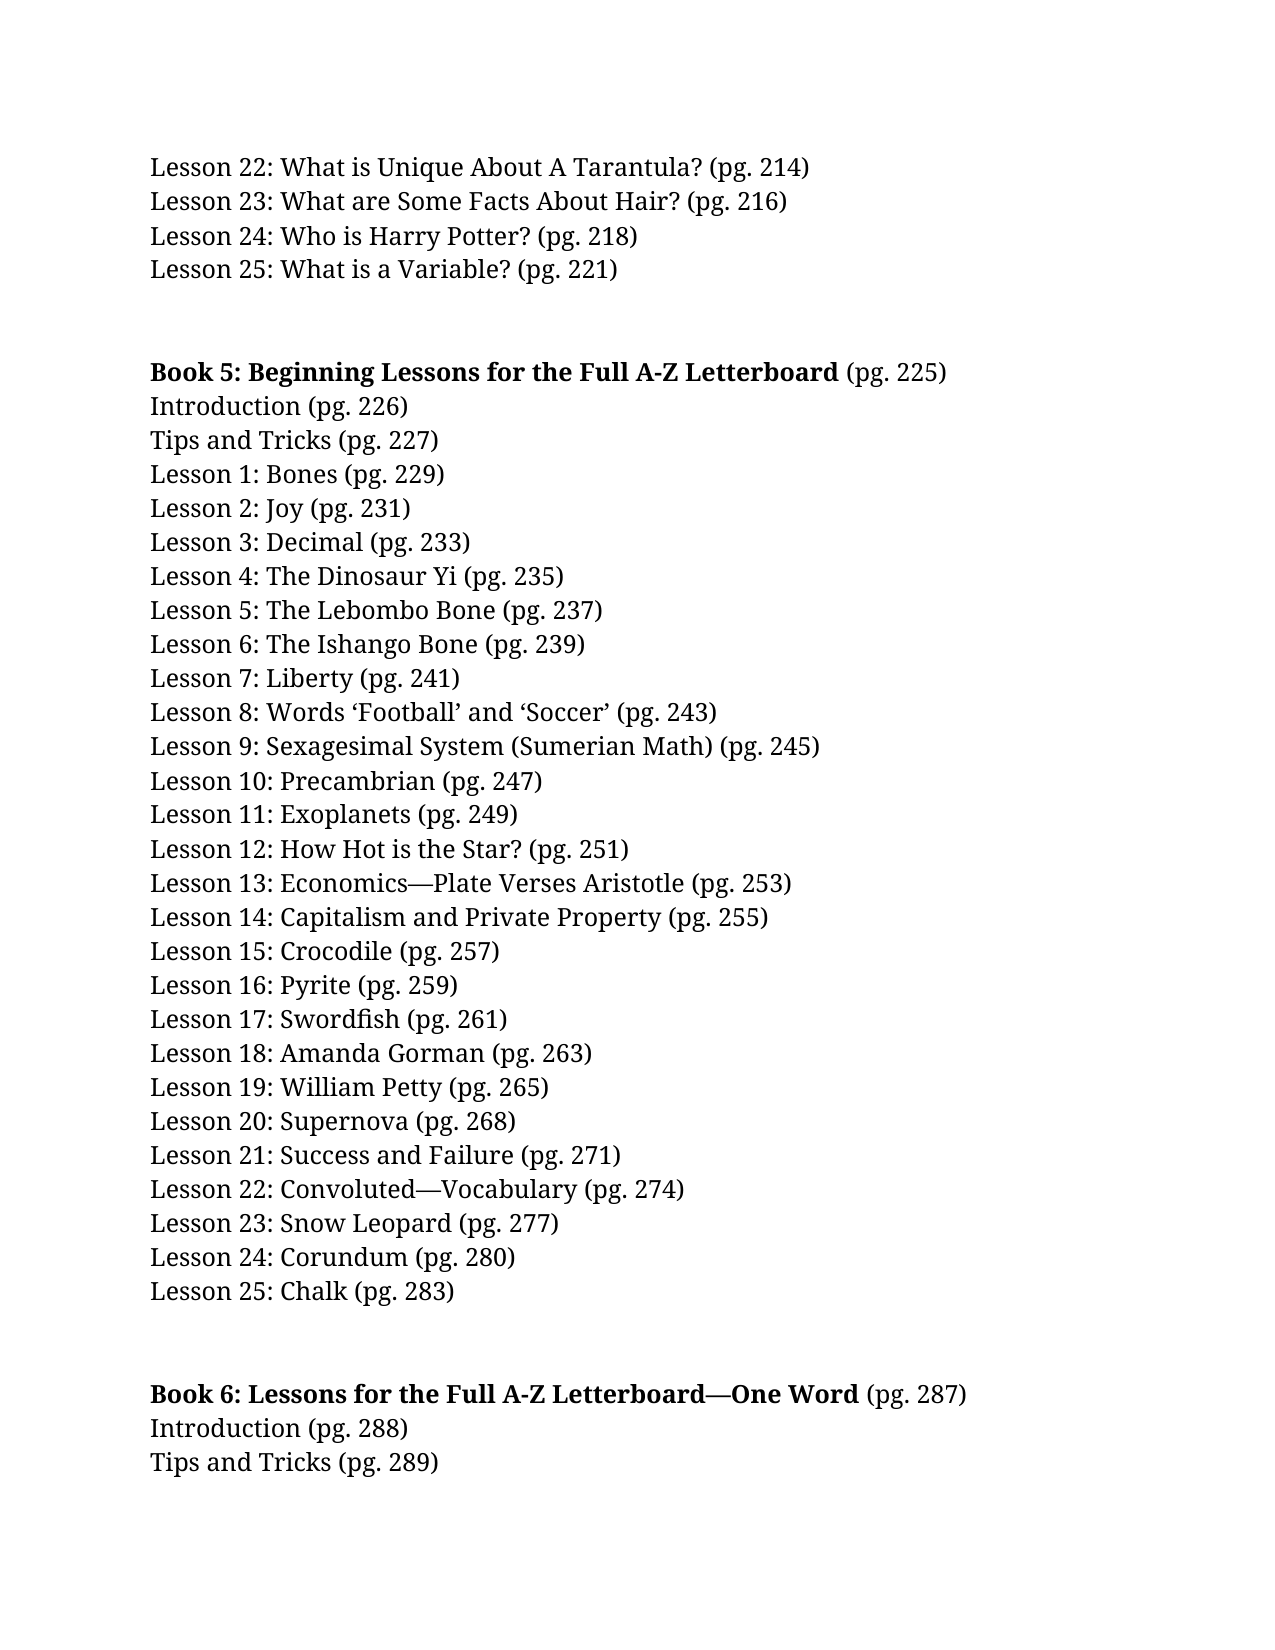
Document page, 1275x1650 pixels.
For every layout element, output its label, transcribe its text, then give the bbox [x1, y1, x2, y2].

text Lesson 25: Chalk (pg. 283) [150, 1274, 1125, 1308]
text Lesson 20: Supernova (pg. 268) [150, 1104, 1125, 1138]
text Tips and Tricks (pg. 289) [150, 1444, 1125, 1478]
text Lesson 12: How Hot is the Star? (pg. 251) [150, 831, 1125, 865]
text Lesson 24: Corundum (pg. 280) [150, 1240, 1125, 1274]
text Introduction (pg. 288) [150, 1410, 1125, 1444]
text Lesson 22: What is Unique About A Tarantula? (pg. 214) [150, 150, 1125, 184]
text Lesson 19: William Petty (pg. 265) [150, 1070, 1125, 1104]
text Lesson 9: Sexagesimal System (Sumerian Math) (pg. 245) [150, 729, 1125, 763]
text Introduction (pg. 226) [150, 388, 1125, 422]
text Book 6: Lessons for the Full A-Z Letterboard—One Word (pg. 287) [150, 1376, 1125, 1410]
text Lesson 1: Bones (pg. 229) [150, 457, 1125, 491]
text Lesson 25: What is a Variable? (pg. 221) [150, 252, 1125, 286]
text Lesson 23: What are Some Facts About Hair? (pg. 216) [150, 184, 1125, 218]
text Lesson 18: Amanda Gorman (pg. 263) [150, 1036, 1125, 1070]
text Lesson 22: Convoluted—Vocabulary (pg. 274) [150, 1172, 1125, 1206]
text Lesson 21: Success and Failure (pg. 271) [150, 1138, 1125, 1172]
text Book 5: Beginning Lessons for the Full A-Z Letterboard (pg. 225) [150, 354, 1125, 388]
text Lesson 5: The Lebombo Bone (pg. 237) [150, 593, 1125, 627]
text Tips and Tricks (pg. 227) [150, 422, 1125, 457]
text Lesson 11: Exoplanets (pg. 249) [150, 797, 1125, 831]
text Lesson 3: Decimal (pg. 233) [150, 525, 1125, 559]
text Lesson 10: Precambrian (pg. 247) [150, 763, 1125, 797]
text Lesson 16: Pyrite (pg. 259) [150, 967, 1125, 1002]
text Lesson 15: Crocodile (pg. 257) [150, 933, 1125, 967]
text Lesson 23: Snow Leopard (pg. 277) [150, 1206, 1125, 1240]
text Lesson 14: Capitalism and Private Property (pg. 255) [150, 899, 1125, 933]
text Lesson 13: Economics—Plate Verses Aristotle (pg. 253) [150, 865, 1125, 899]
text Lesson 8: Words ‘Football’ and ‘Soccer’ (pg. 243) [150, 695, 1125, 729]
text Lesson 6: The Ishango Bone (pg. 239) [150, 627, 1125, 661]
text Lesson 24: Who is Harry Potter? (pg. 218) [150, 218, 1125, 252]
text Lesson 2: Joy (pg. 231) [150, 491, 1125, 525]
text Lesson 17: Swordfish (pg. 261) [150, 1002, 1125, 1036]
text Lesson 7: Liberty (pg. 241) [150, 661, 1125, 695]
text Lesson 4: The Dinosaur Yi (pg. 235) [150, 559, 1125, 593]
